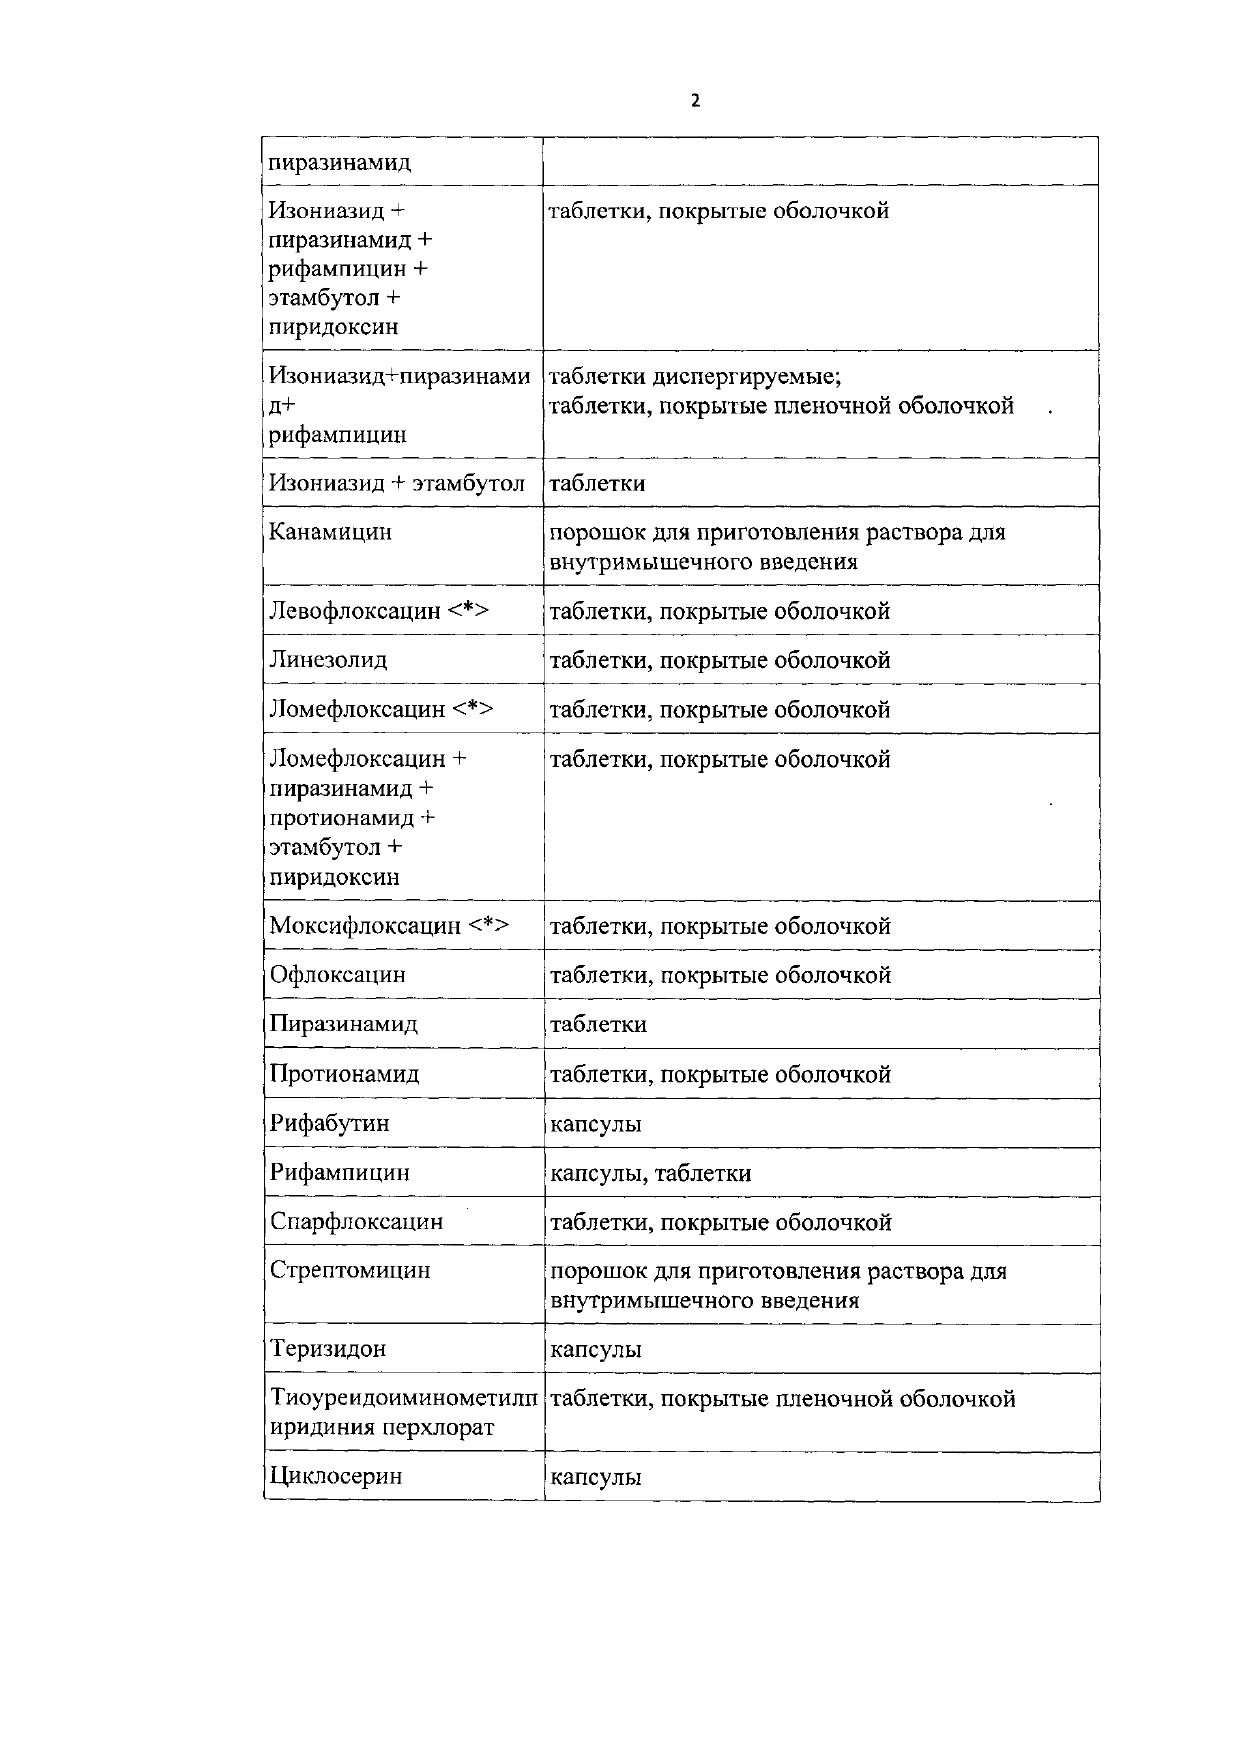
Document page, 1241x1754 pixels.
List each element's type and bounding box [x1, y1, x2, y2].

picture [177, 59, 1152, 1503]
